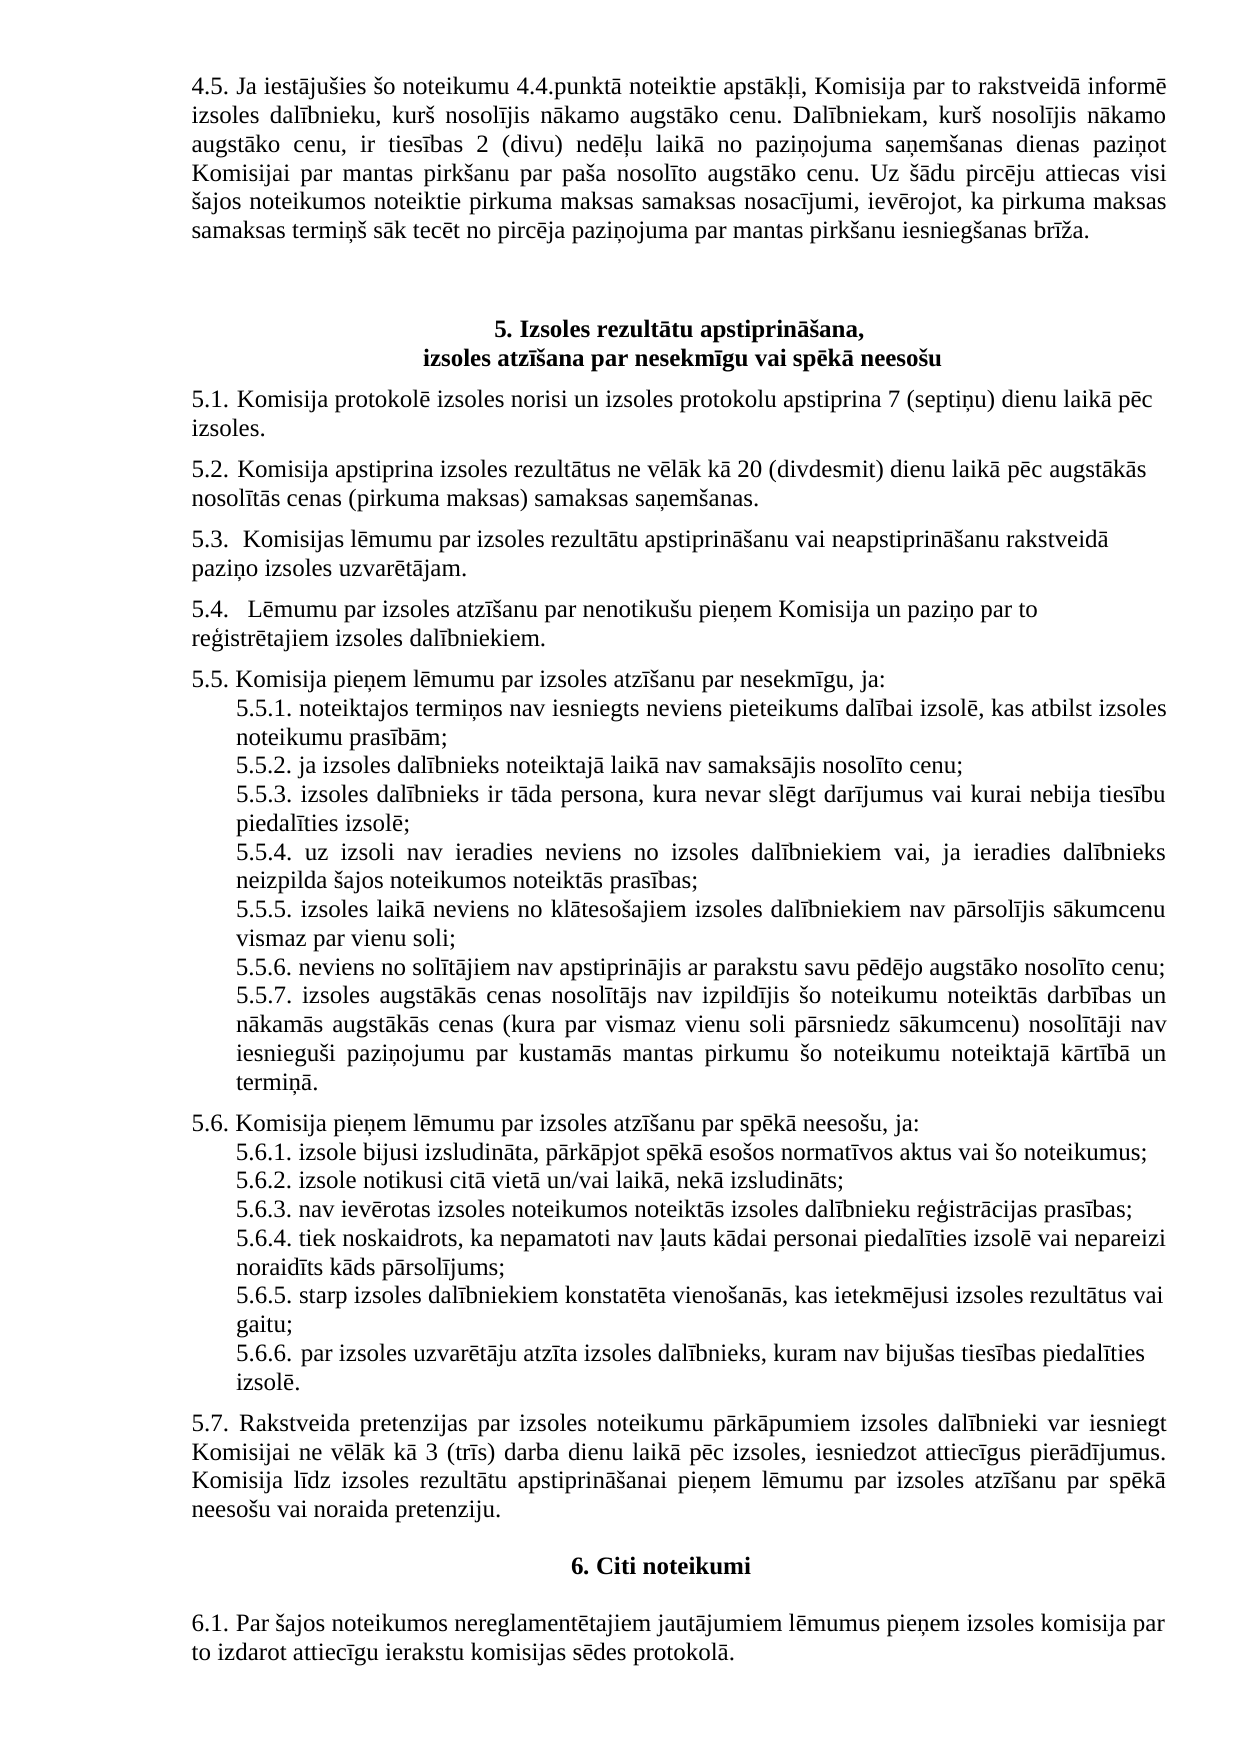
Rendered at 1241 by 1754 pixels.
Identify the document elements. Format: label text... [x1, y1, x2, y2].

list izsoles dalībnieks ir tāda persona, kura nevar slēgt darījumus vai kurai nebija tiesību piedalīties izsolē; [236, 779, 1167, 837]
list tiek noskaidrots, ka nepamatoti nav ļauts kādai personai piedalīties izsolē vai nepareizi noraidīts kāds pārsolījums; [236, 1223, 1167, 1280]
list Komisija protokolē izsoles norisi un izsoles protokolu apstiprina 7 (septiņu) dienu laikā pēc izsoles. [191, 384, 1167, 442]
text izsoles atzīšana par nesekmīgu vai spēkā neesošu [423, 343, 1215, 372]
list Komisija pieņem lēmumu par izsoles atzīšanu par nesekmīgu, ja: [191, 664, 1215, 693]
list izsoles laikā neviens no klātesošajiem izsoles dalībniekiem nav pārsolījis sākumcenu vismaz par vienu soli; [236, 894, 1167, 952]
list Komisijas lēmumu par izsoles rezultātu apstiprināšanu vai neapstiprināšanu rakstveidā paziņo izsoles uzvarētājam. [191, 524, 1167, 582]
list par izsoles uzvarētāju atzīta izsoles dalībnieks, kuram nav bijušas tiesības piedalīties izsolē. [236, 1338, 1167, 1396]
list starp izsoles dalībniekiem konstatēta vienošanās, kas ietekmējusi izsoles rezultātus vai gaitu; [236, 1281, 1167, 1338]
list Komisija pieņem lēmumu par izsoles atzīšanu par spēkā neesošu, ja: [191, 1108, 1215, 1137]
list ja izsoles dalībnieks noteiktajā laikā nav samaksājis nosolīto cenu; [236, 750, 1215, 779]
list izsoles augstākās cenas nosolītājs nav izpildījis šo noteikumu noteiktās darbības un nākamās augstākās cenas (kura par vismaz vienu soli pārsniedz sākumcenu) nosolītāji nav iesnieguši paziņojumu par kustamās mantas pirkumu šo noteikumu noteiktajā kārtībā un termiņā. [236, 980, 1167, 1095]
subtitle Izsoles rezultātu apstiprināšana, [494, 314, 1215, 343]
list neviens no solītājiem nav apstiprinājis ar parakstu savu pēdējo augstāko nosolīto cenu; [236, 952, 1215, 980]
list Ja iestājušies šo noteikumu 4.4.punktā noteiktie apstākļi, Komisija par to rakstveidā informē izsoles dalībnieku, kurš nosolījis nākamo augstāko cenu. Dalībniekam, kurš nosolījis nākamo augstāko cenu, ir tiesības 2 (divu) nedēļu laikā no paziņojuma saņemšanas dienas paziņot Komisijai par mantas pirkšanu par paša nosolīto augstāko cenu. Uz šādu pircēju attiecas visi šajos noteikumos noteiktie pirkuma maksas samaksas nosacījumi, ievērojot, ka pirkuma maksas samaksas termiņš sāk tecēt no pircēja paziņojuma par mantas pirkšanu iesniegšanas brīža. [191, 71, 1167, 244]
list Rakstveida pretenzijas par izsoles noteikumu pārkāpumiem izsoles dalībnieki var iesniegt Komisijai ne vēlāk kā 3 (trīs) darba dienu laikā pēc izsoles, iesniedzot attiecīgus pierādījumus. Komisija līdz izsoles rezultātu apstiprināšanai pieņem lēmumu par izsoles atzīšanu par spēkā neesošu vai noraida pretenziju. [191, 1408, 1168, 1523]
list Komisija apstiprina izsoles rezultātus ne vēlāk kā 20 (divdesmit) dienu laikā pēc augstākās nosolītās cenas (pirkuma maksas) samaksas saņemšanas. [191, 454, 1167, 512]
list noteiktajos termiņos nav iesniegts neviens pieteikums dalībai izsolē, kas atbilst izsoles noteikumu prasībām; [236, 693, 1167, 750]
list uz izsoli nav ieradies neviens no izsoles dalībniekiem vai, ja ieradies dalībnieks neizpilda šajos noteikumos noteiktās prasības; [236, 837, 1167, 894]
subtitle Citi noteikumi [571, 1551, 1215, 1580]
list Lēmumu par izsoles atzīšanu par nenotikušu pieņem Komisija un paziņo par to reģistrētajiem izsoles dalībniekiem. [191, 594, 1167, 652]
list izsole bijusi izsludināta, pārkāpjot spēkā esošos normatīvos aktus vai šo noteikumus; [236, 1137, 1215, 1165]
list nav ievērotas izsoles noteikumos noteiktās izsoles dalībnieku reģistrācijas prasības; [236, 1194, 1215, 1223]
list Par šajos noteikumos nereglamentētajiem jautājumiem lēmumus pieņem izsoles komisija par to izdarot attiecīgu ierakstu komisijas sēdes protokolā. [191, 1608, 1167, 1666]
list izsole notikusi citā vietā un/vai laikā, nekā izsludināts; [236, 1165, 1215, 1194]
